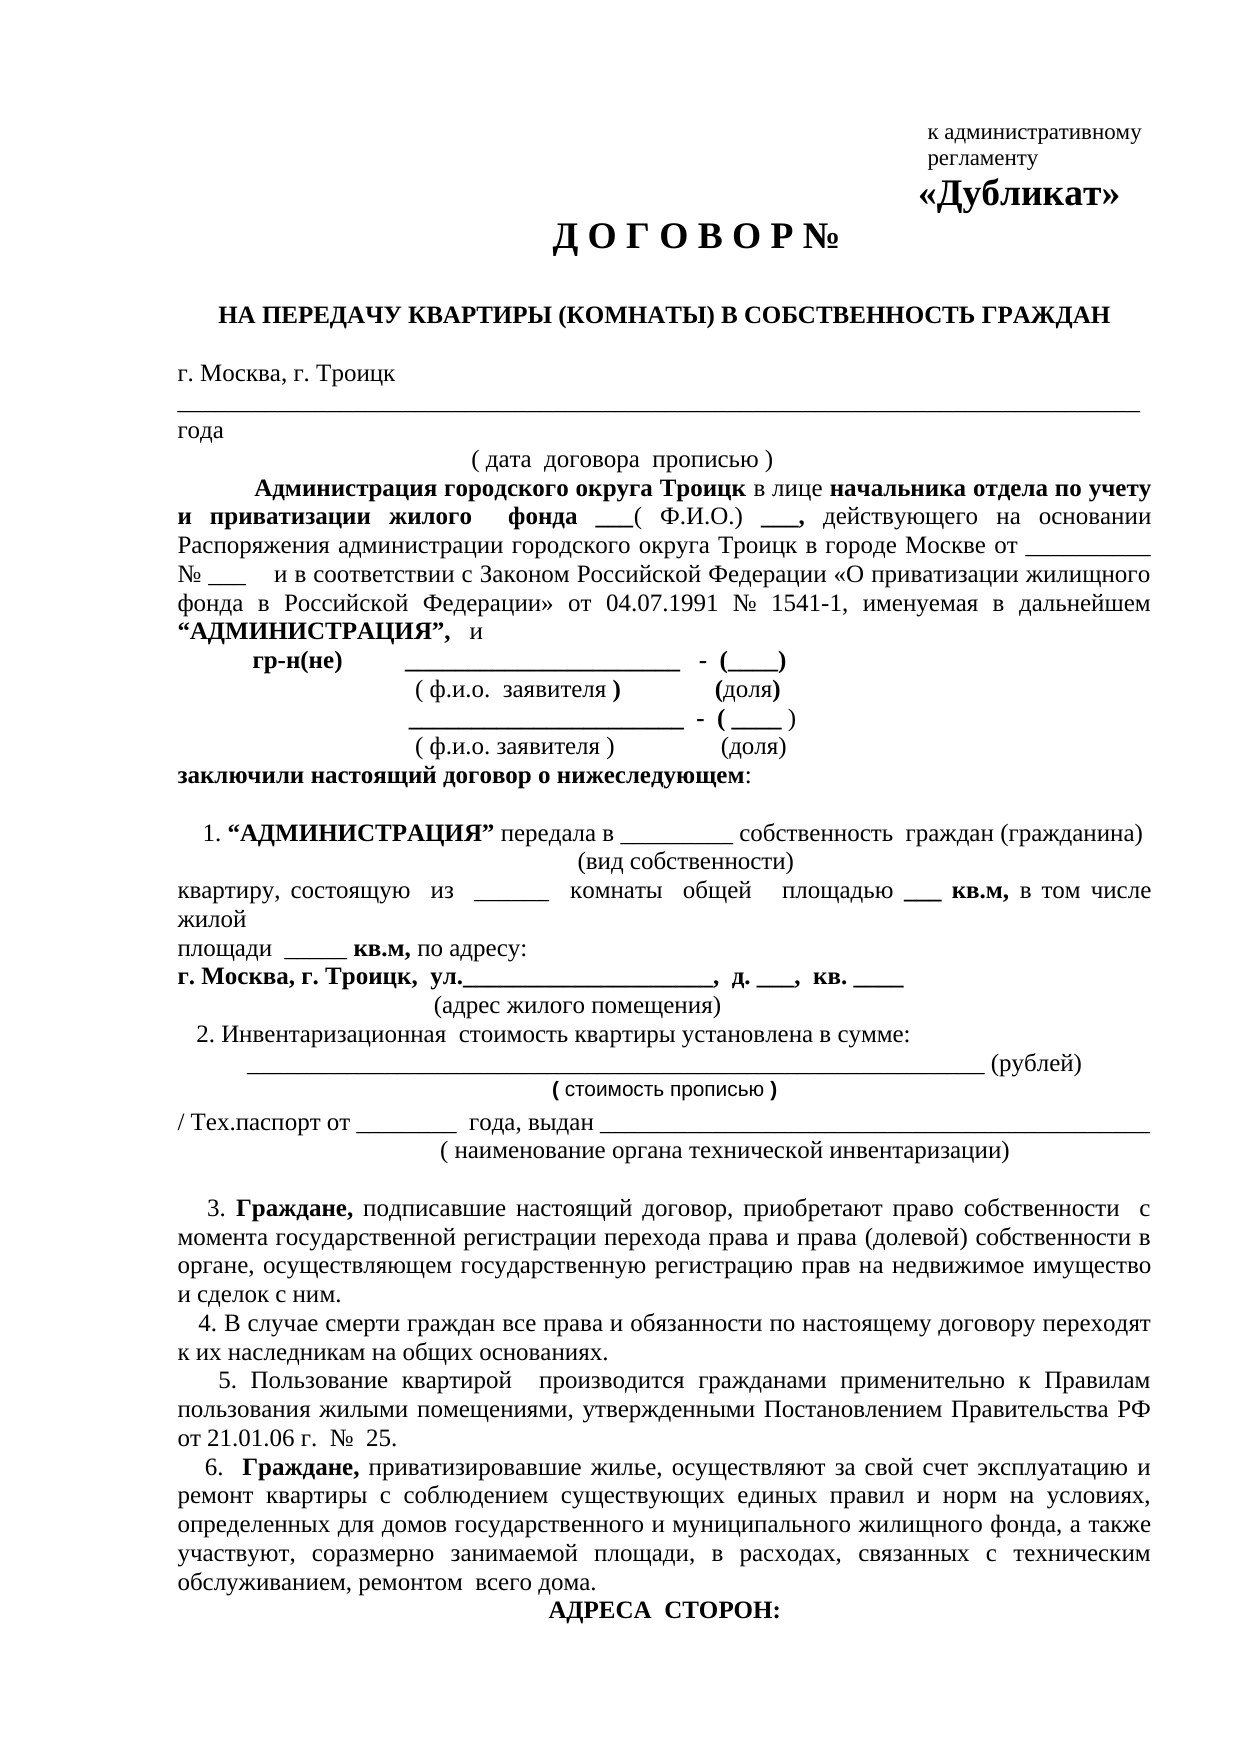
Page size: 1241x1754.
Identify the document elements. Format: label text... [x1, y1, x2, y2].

text ( ф.и.о. заявителя ) (доля) [177, 731, 1152, 760]
text ( наименование органа технической инвентаризации) [177, 1135, 1152, 1164]
text НА ПЕРЕДАЧУ КВАРТИРЫ (КОМНАТЫ) В СОБСТВЕННОСТЬ ГРАЖДАН [177, 300, 1152, 329]
text заключили настоящий договор о нижеследующем: [177, 760, 1152, 789]
text ______________________ - ( ____ ) [177, 703, 1152, 731]
text 6. Граждане, приватизировавшие жилье, осуществляют за свой счет эксплуатацию и ремонт квартиры с соблюдением существующих единых правил и норм на условиях, определенных для домов государственного и муниципального жилищного фонда, а также участвуют, соразмерно занимаемой площади, в расходах, связанных с техническим обслуживанием, ремонтом всего дома. [177, 1452, 1152, 1595]
text (вид собственности) [177, 846, 1152, 875]
text / Тех.паспорт от ________ года, выдан ____________________________________________ [177, 1107, 1152, 1135]
text «Дубликат» [177, 171, 1152, 214]
text г. Москва, г. Троицк [177, 358, 1152, 386]
text Д О Г О В О Р № [177, 214, 1152, 257]
text 2. Инвентаризационная стоимость квартиры установлена в сумме: [177, 1019, 1152, 1048]
text площади _____ кв.м, по адресу: [177, 933, 1152, 961]
text к административному [177, 118, 1152, 144]
text ( ф.и.о. заявителя ) (доля) [177, 674, 1152, 703]
text 5. Пользование квартирой производится гражданами применительно к Правилам пользования жилыми помещениями, утвержденными Постановлением Правительства РФ от 21.01.06 г. № 25. [177, 1365, 1152, 1452]
text 1. “АДМИНИСТРАЦИЯ” передала в _________ собственность граждан (гражданина) [177, 818, 1152, 846]
text гр-н(не) ______________________ - (____) [177, 645, 1152, 674]
text 4. В случае смерти граждан все права и обязанности по настоящему договору переходят к их наследникам на общих основаниях. [177, 1308, 1152, 1365]
text ___________________________________________________________ (рублей) [177, 1048, 1152, 1076]
text АДРЕСА СТОРОН: [177, 1595, 1152, 1624]
subtitle ( стоимость прописью ) [177, 1076, 1152, 1100]
text ( дата договора прописью ) [177, 444, 1152, 473]
text регламенту [177, 144, 1152, 171]
text Администрация городского округа Троицк в лице начальника отдела по учету и приватизации жилого фонда ___( Ф.И.О.) ___, действующего на основании Распоряжения администрации городского округа Троицк в городе Москве от __________ № ___ и в соответствии с Законом Российской Федерации «О приватизации жилищного фонда в Российской Федерации» от 04.07.1991 № 1541-1, именуемая в дальнейшем “АДМИНИСТРАЦИЯ”, и [177, 473, 1152, 645]
text 3. Граждане, подписавшие настоящий договор, приобретают право собственности с момента государственной регистрации перехода права и права (долевой) собственности в органе, осуществляющем государственную регистрацию прав на недвижимое имущество и сделок с ним. [177, 1193, 1152, 1308]
text _____________________________________________________________________________ года [177, 386, 1152, 444]
text квартиру, состоящую из ______ комнаты общей площадью ___ кв.м, в том числе жилой [177, 875, 1152, 933]
text г. Москва, г. Троицк, ул.____________________, д. ___, кв. ____ [177, 961, 1152, 990]
text (адрес жилого помещения) [177, 990, 1152, 1019]
